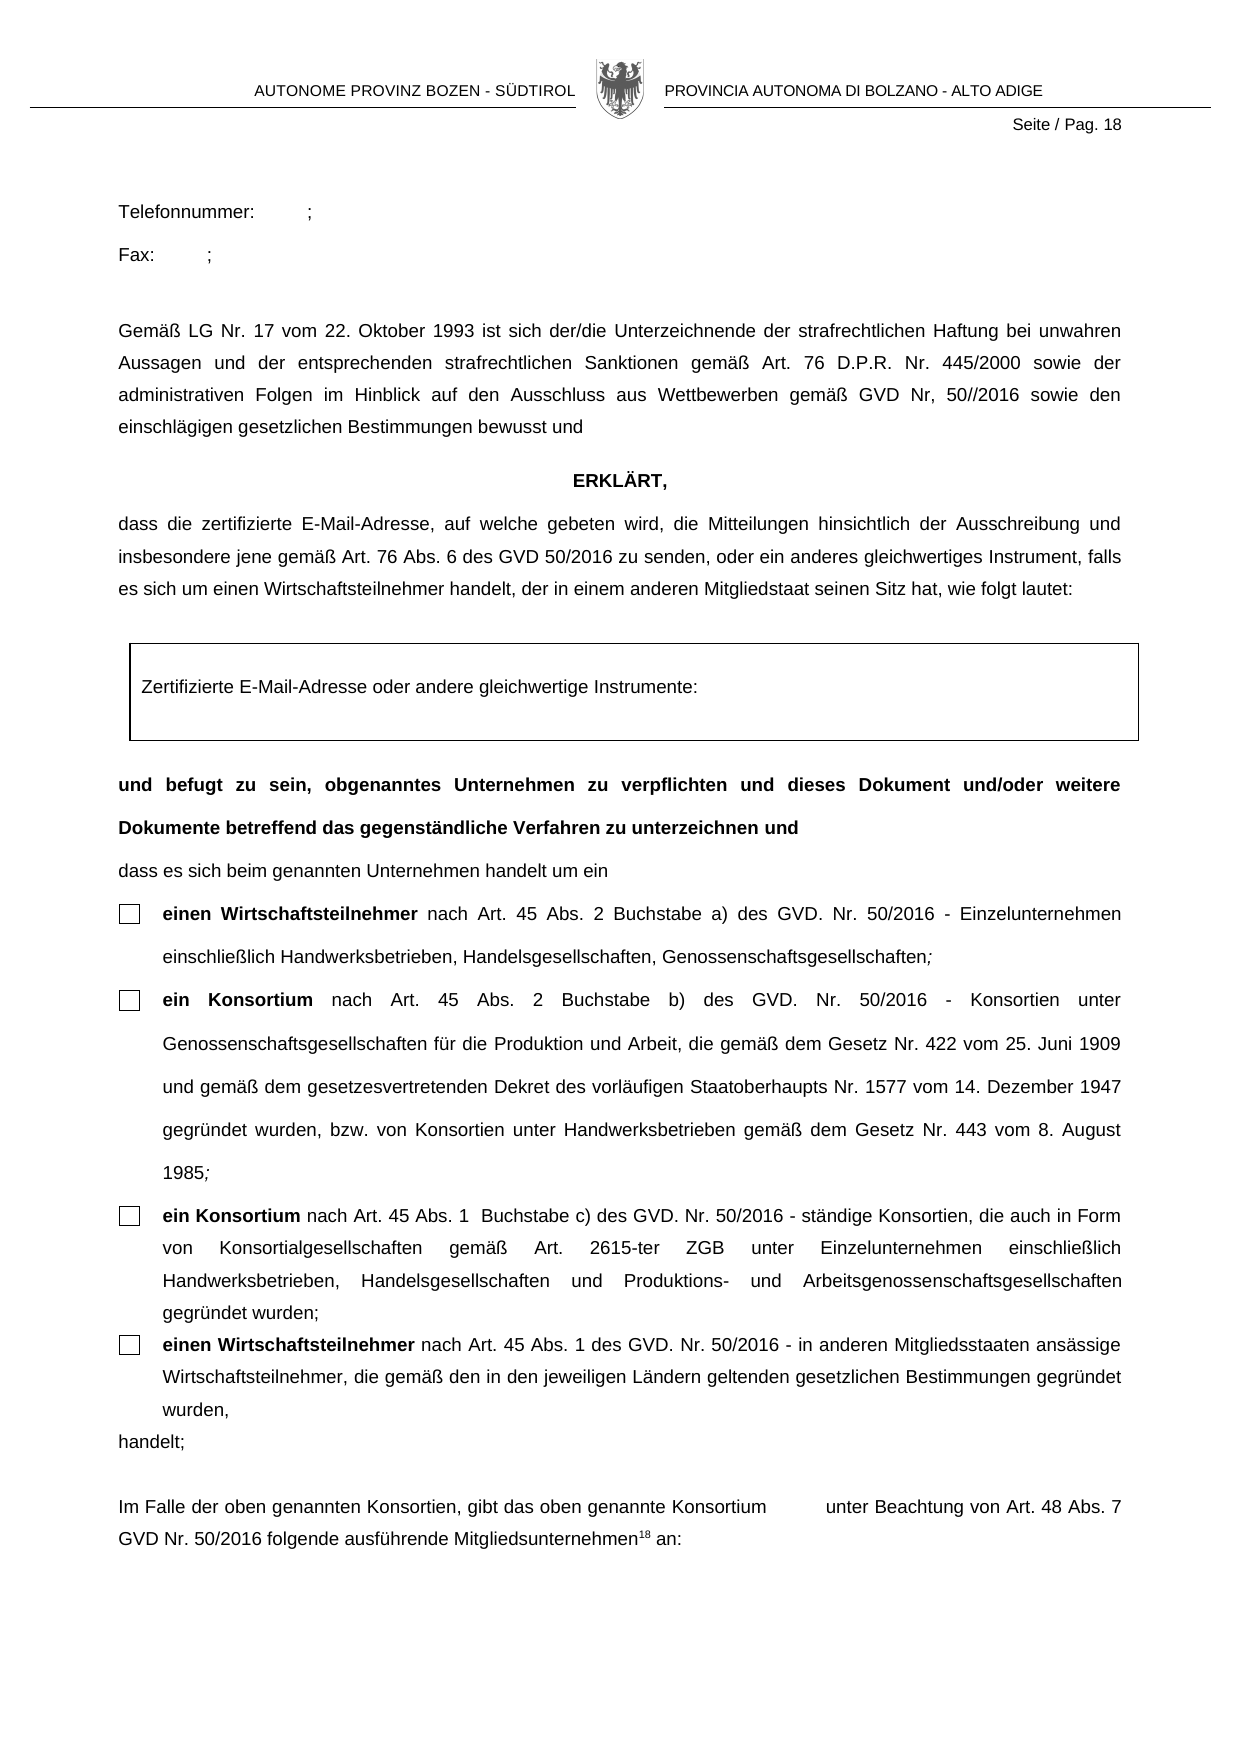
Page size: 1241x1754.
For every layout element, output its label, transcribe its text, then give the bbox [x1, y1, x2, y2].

text ein Konsortium nach Art. 45 Abs. 2 Buchstabe b) des GVD. Nr. 50/2016 - Konsortien unter Genossenschaftsgesellschaften für die Produktion und Arbeit, die gemäß dem Gesetz Nr. 422 vom 25. Juni 1909 und gemäß dem gesetzesvertretenden Dekret des vorläufigen Staatoberhaupts Nr. 1577 vom 14. Dezember 1947 gegründet wurden, bzw. von Konsortien unter Handwerksbetrieben gemäß dem Gesetz Nr. 443 vom 8. August 1985; [118, 989, 1122, 1183]
text Telefonnummer: ; [118, 201, 1122, 222]
text handelt; [118, 1431, 1122, 1452]
table_header Zertifizierte E-Mail-Adresse oder andere gleichwertige Instrumente: [131, 644, 1138, 740]
text dass die zertifizierte E-Mail-Adresse, auf welche gebeten wird, die Mitteilungen hinsichtlich der Ausschreibung und insbesondere jene gemäß Art. 76 Abs. 6 des GVD 50/2016 zu senden, oder ein anderes gleichwertiges Instrument, falls es sich um einen Wirtschaftsteilnehmer handelt, der in einem anderen Mitgliedstaat seinen Sitz hat, wie folgt lautet: [118, 513, 1122, 599]
text Fax: ; [118, 244, 1122, 266]
picture [596, 59, 644, 119]
text einen Wirtschaftsteilnehmer nach Art. 45 Abs. 1 des GVD. Nr. 50/2016 - in anderen Mitgliedsstaaten ansässige Wirtschaftsteilnehmer, die gemäß den in den jeweiligen Ländern geltenden gesetzlichen Bestimmungen gegründet wurden, [118, 1334, 1122, 1420]
text ein Konsortium nach Art. 45 Abs. 1 Buchstabe c) des GVD. Nr. 50/2016 - ständige Konsortien, die auch in Form von Konsortialgesellschaften gemäß Art. 2615-ter ZGB unter Einzelunternehmen einschließlich Handwerksbetrieben, Handelsgesellschaften und Produktions- und Arbeitsgenossenschaftsgesellschaften gegründet wurden; [118, 1205, 1122, 1323]
text und befugt zu sein, obgenanntes Unternehmen zu verpflichten und dieses Dokument und/oder weitere Dokumente betreffend das gegenständliche Verfahren zu unterzeichnen und [118, 774, 1122, 838]
text Gemäß LG Nr. 17 vom 22. Oktober 1993 ist sich der/die Unterzeichnende der strafrechtlichen Haftung bei unwahren Aussagen und der entsprechenden strafrechtlichen Sanktionen gemäß Art. 76 D.P.R. Nr. 445/2000 sowie der administrativen Folgen im Hinblick auf den Ausschluss aus Wettbewerben gemäß GVD Nr, 50//2016 sowie den einschlägigen gesetzlichen Bestimmungen bewusst und [118, 319, 1122, 438]
text einen Wirtschaftsteilnehmer nach Art. 45 Abs. 2 Buchstabe a) des GVD. Nr. 50/2016 - Einzelunternehmen einschließlich Handwerksbetrieben, Handelsgesellschaften, Genossenschaftsgesellschaften; [118, 903, 1122, 968]
text dass es sich beim genannten Unternehmen handelt um ein [118, 860, 1122, 881]
text ERKLÄRT, [118, 470, 1122, 492]
text Im Falle der oben genannten Konsortien, gibt das oben genannte Konsortium unter Beachtung von Art. 48 Abs. 7 GVD Nr. 50/2016 folgende ausführende Mitgliedsunternehmen an: [118, 1496, 1122, 1549]
